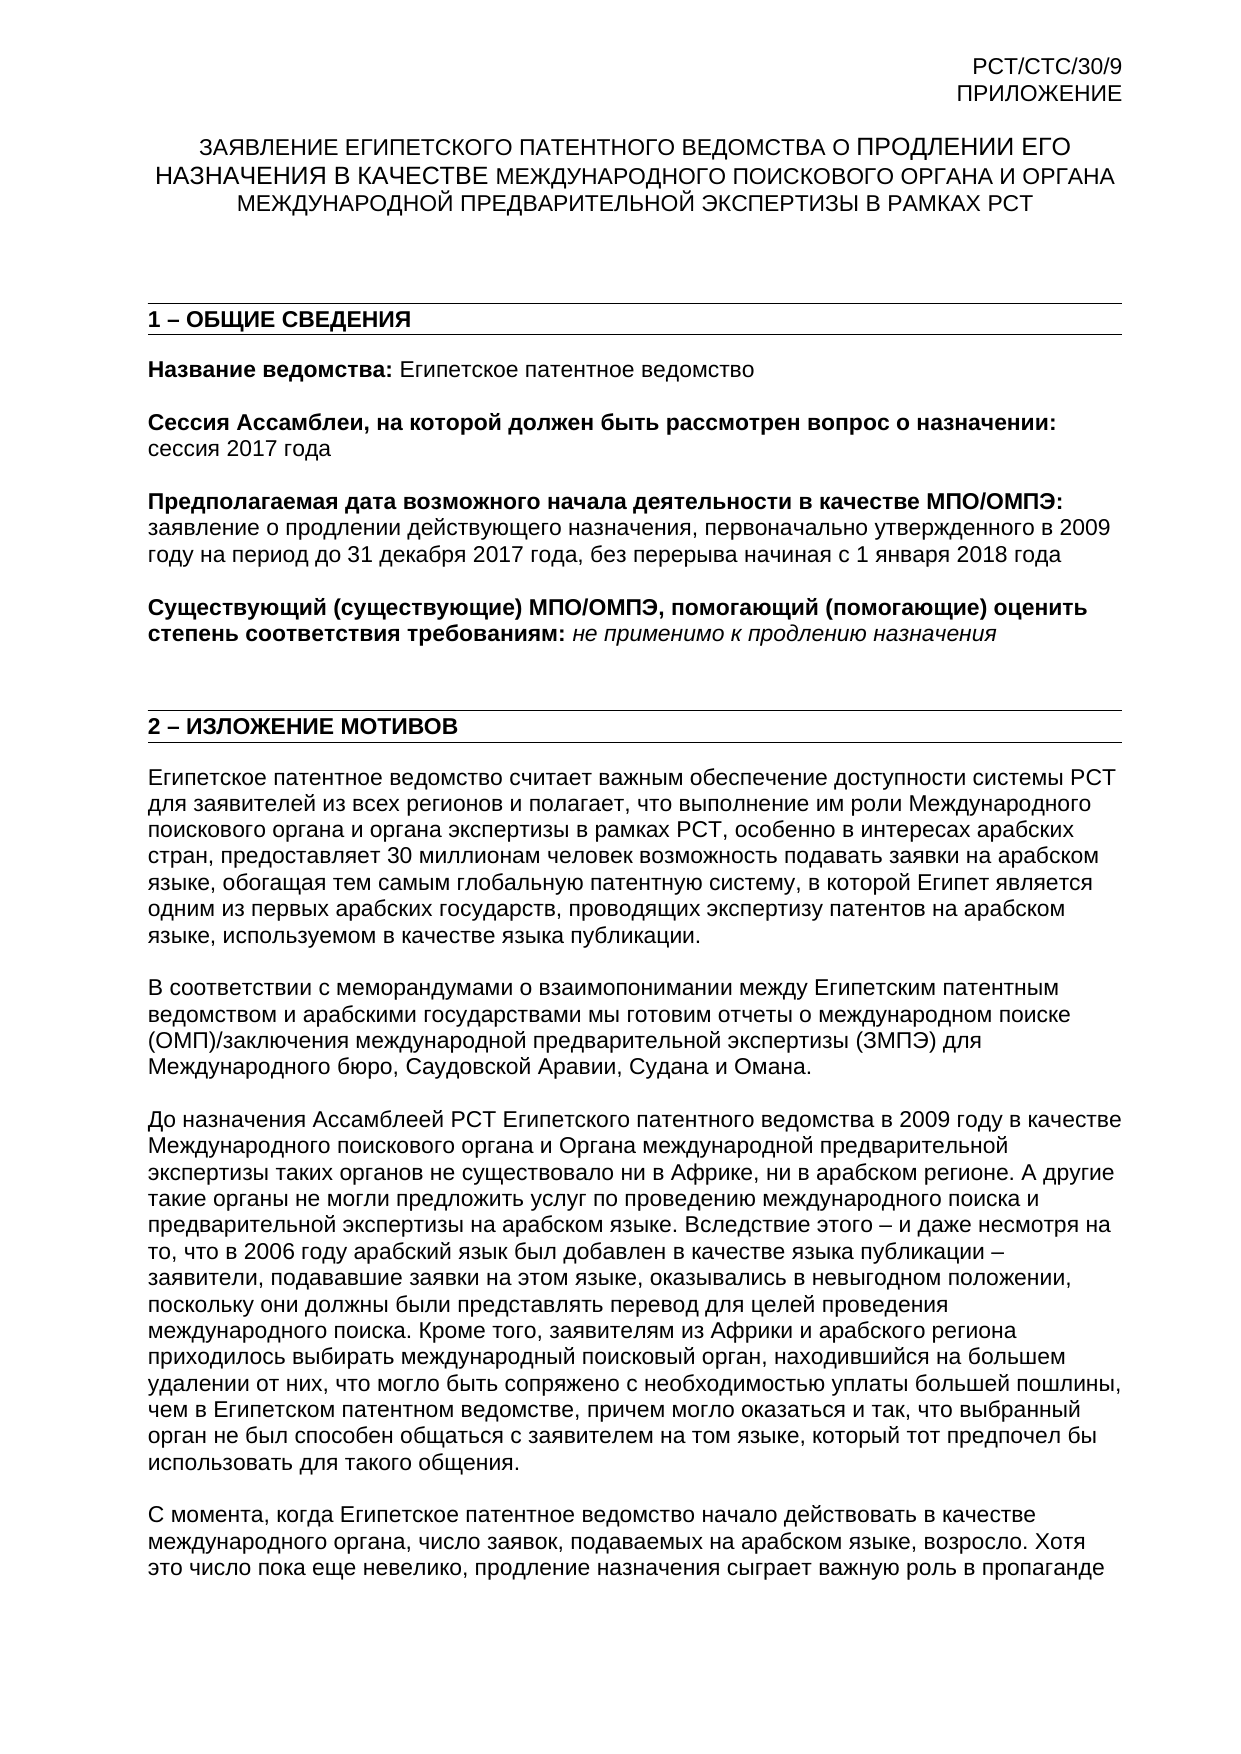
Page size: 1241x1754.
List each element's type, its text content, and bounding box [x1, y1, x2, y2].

subtitle 2 – ИЗЛОЖЕНИЕ МОТИВОВ [148, 711, 1122, 742]
text Предполагаемая дата возможного начала деятельности в качестве МПО/ОМПЭ: заявление о продлении действующего назначения, первоначально утвержденного в 2009 году на период до 31 декабря 2017 года, без перерыва начиная с 1 января 2018 года [148, 488, 1122, 567]
subtitle 1 – ОБЩИЕ СВЕДЕНИЯ [148, 304, 1122, 334]
list ЗАЯВЛЕНИЕ ЕГИПЕТСКОГО ПАТЕНТНОГО ВЕДОМСТВА о ПРОДЛЕНИИ ЕГО НАЗНАЧЕНИЯ В КАЧЕСТВЕ МЕЖДУНАРОДНОГО ПОИСКОВОГО ОРГАНА И ОРГАНА МЕЖДУНАРОДНОЙ ПРЕДВАРИТЕЛЬНОЙ ЭКСПЕРТИЗЫ В РАМКАХ PCТ [148, 132, 1122, 216]
text Египетское патентное ведомство считает важным обеспечение доступности системы РСТ для заявителей из всех регионов и полагает, что выполнение им роли Международного поискового органа и органа экспертизы в рамках РСТ, особенно в интересах арабских стран, предоставляет 30 миллионам человек возможность подавать заявки на арабском языке, обогащая тем самым глобальную патентную систему, в которой Египет является одним из первых арабских государств, проводящих экспертизу патентов на арабском языке, используемом в качестве языка публикации. [148, 763, 1122, 948]
text До назначения Ассамблеей РСТ Египетского патентного ведомства в 2009 году в качестве Международного поискового органа и Органа международной предварительной экспертизы таких органов не существовало ни в Африке, ни в арабском регионе. А другие такие органы не могли предложить услуг по проведению международного поиска и предварительной экспертизы на арабском языке. Вследствие этого – и даже несмотря на то, что в 2006 году арабский язык был добавлен в качестве языка публикации – заявители, подававшие заявки на этом языке, оказывались в невыгодном положении, поскольку они должны были представлять перевод для целей проведения международного поиска. Кроме того, заявителям из Африки и арабского региона приходилось выбирать международный поисковый орган, находившийся на большем удалении от них, что могло быть сопряжено с необходимостью уплаты большей пошлины, чем в Египетском патентном ведомстве, причем могло оказаться и так, что выбранный орган не был способен общаться с заявителем на том языке, который тот предпочел бы использовать для такого общения. [148, 1106, 1122, 1475]
text Сессия Ассамблеи, на которой должен быть рассмотрен вопрос о назначении: сессия 2017 года [148, 409, 1122, 462]
text Название ведомства: Египетское патентное ведомство [148, 356, 1122, 383]
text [148, 1501, 1122, 1580]
text В соответствии с меморандумами о взаимопонимании между Египетским патентным ведомством и арабскими государствами мы готовим отчеты о международном поиске (ОМП)/заключения международной предварительной экспертизы (ЗМПЭ) для Международного бюро, Саудовской Аравии, Судана и Омана. [148, 974, 1122, 1080]
text Существующий (существующие) МПО/ОМПЭ, помогающий (помогающие) оценить степень соответствия требованиям: не применимо к продлению назначения [148, 593, 1122, 646]
